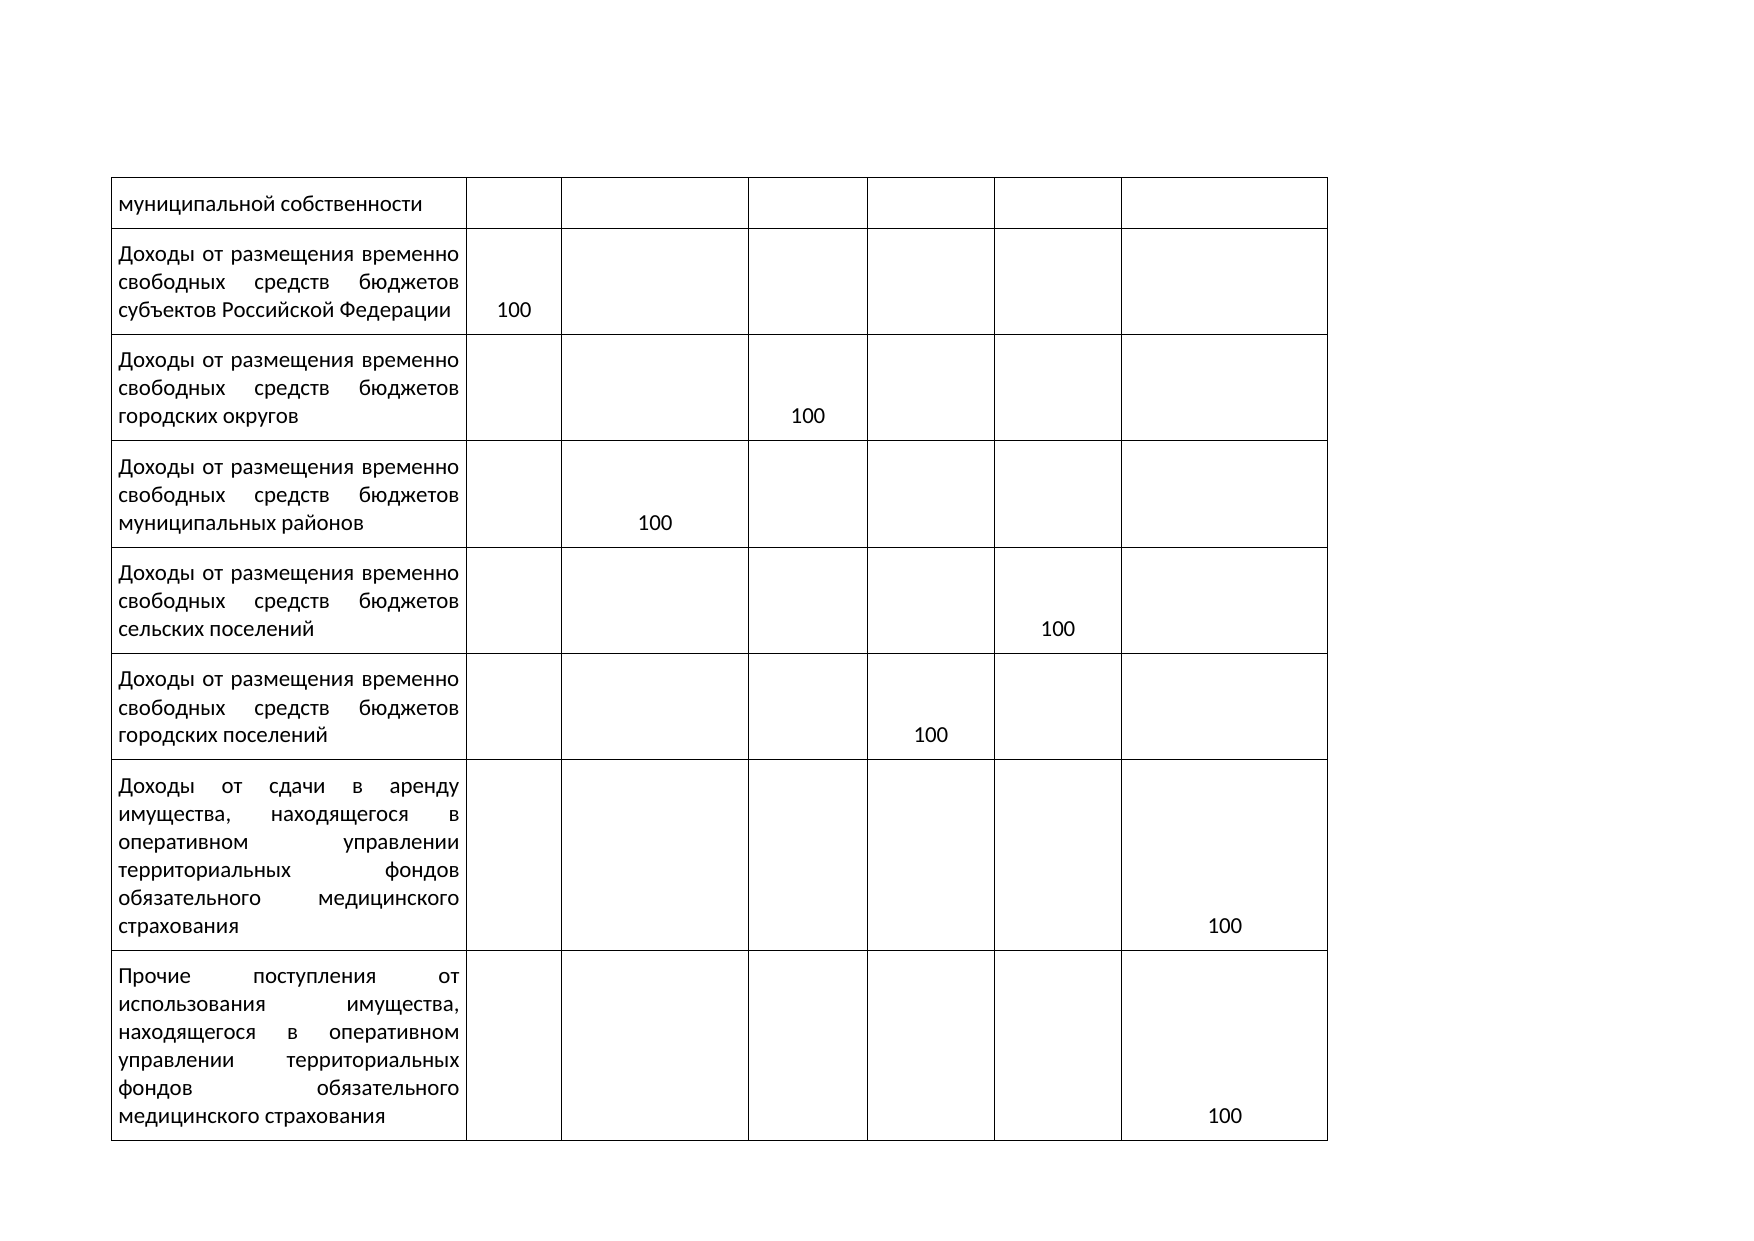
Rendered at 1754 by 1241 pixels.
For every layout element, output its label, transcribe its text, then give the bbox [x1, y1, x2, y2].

table_cell [749, 760, 867, 950]
table_cell [995, 178, 1121, 227]
table_cell [467, 760, 561, 950]
table_cell [562, 760, 748, 950]
table_cell [467, 178, 561, 227]
table_cell [749, 229, 867, 334]
table_cell [868, 441, 994, 547]
table_cell 100 [467, 229, 561, 334]
table_cell [749, 178, 867, 227]
table_cell [868, 178, 994, 227]
table_cell [1122, 441, 1327, 547]
table_cell [562, 548, 748, 653]
table_cell [995, 229, 1121, 334]
table_cell Доходы от размещения временно свободных средств бюджетов муниципальных районов [112, 441, 466, 547]
table_cell [995, 441, 1121, 547]
table_cell 100 [995, 548, 1121, 653]
table_cell [467, 654, 561, 759]
table_cell [868, 335, 994, 440]
table_cell [868, 548, 994, 653]
table_cell [467, 441, 561, 547]
table_cell [749, 654, 867, 759]
table_cell [749, 548, 867, 653]
table_cell [562, 654, 748, 759]
table_cell [995, 335, 1121, 440]
table_cell [467, 951, 561, 1140]
table_cell [995, 654, 1121, 759]
table_cell [749, 441, 867, 547]
table_cell [995, 760, 1121, 950]
table_cell [868, 760, 994, 950]
table_cell Доходы от сдачи в аренду имущества, находящегося в оперативном управлении территориальных фондов обязательного медицинского страхования [112, 760, 466, 950]
table_cell [467, 548, 561, 653]
table_cell [562, 951, 748, 1140]
table_cell Прочие поступления от использования имущества, находящегося в оперативном управлении территориальных фондов обязательного медицинского страхования [112, 951, 466, 1140]
table_cell [1122, 178, 1327, 227]
table_cell [868, 229, 994, 334]
table_cell [562, 178, 748, 227]
table_cell [562, 335, 748, 440]
table_cell Доходы от размещения временно свободных средств бюджетов городских поселений [112, 654, 466, 759]
table_cell [995, 951, 1121, 1140]
table_cell [467, 335, 561, 440]
table_cell 100 [749, 335, 867, 440]
table_cell [1122, 335, 1327, 440]
table_cell [868, 951, 994, 1140]
table_cell [562, 229, 748, 334]
table_cell Доходы от размещения временно свободных средств бюджетов городских округов [112, 335, 466, 440]
table_cell Доходы от размещения временно свободных средств бюджетов субъектов Российской Федерации [112, 229, 466, 334]
table_cell 100 [868, 654, 994, 759]
table_cell 100 [1122, 951, 1327, 1140]
table_cell 100 [1122, 760, 1327, 950]
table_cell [112, 178, 466, 227]
table_cell [749, 951, 867, 1140]
table_cell 100 [562, 441, 748, 547]
table_cell [1122, 229, 1327, 334]
table_cell [1122, 654, 1327, 759]
table_cell Доходы от размещения временно свободных средств бюджетов сельских поселений [112, 548, 466, 653]
table_cell [1122, 548, 1327, 653]
